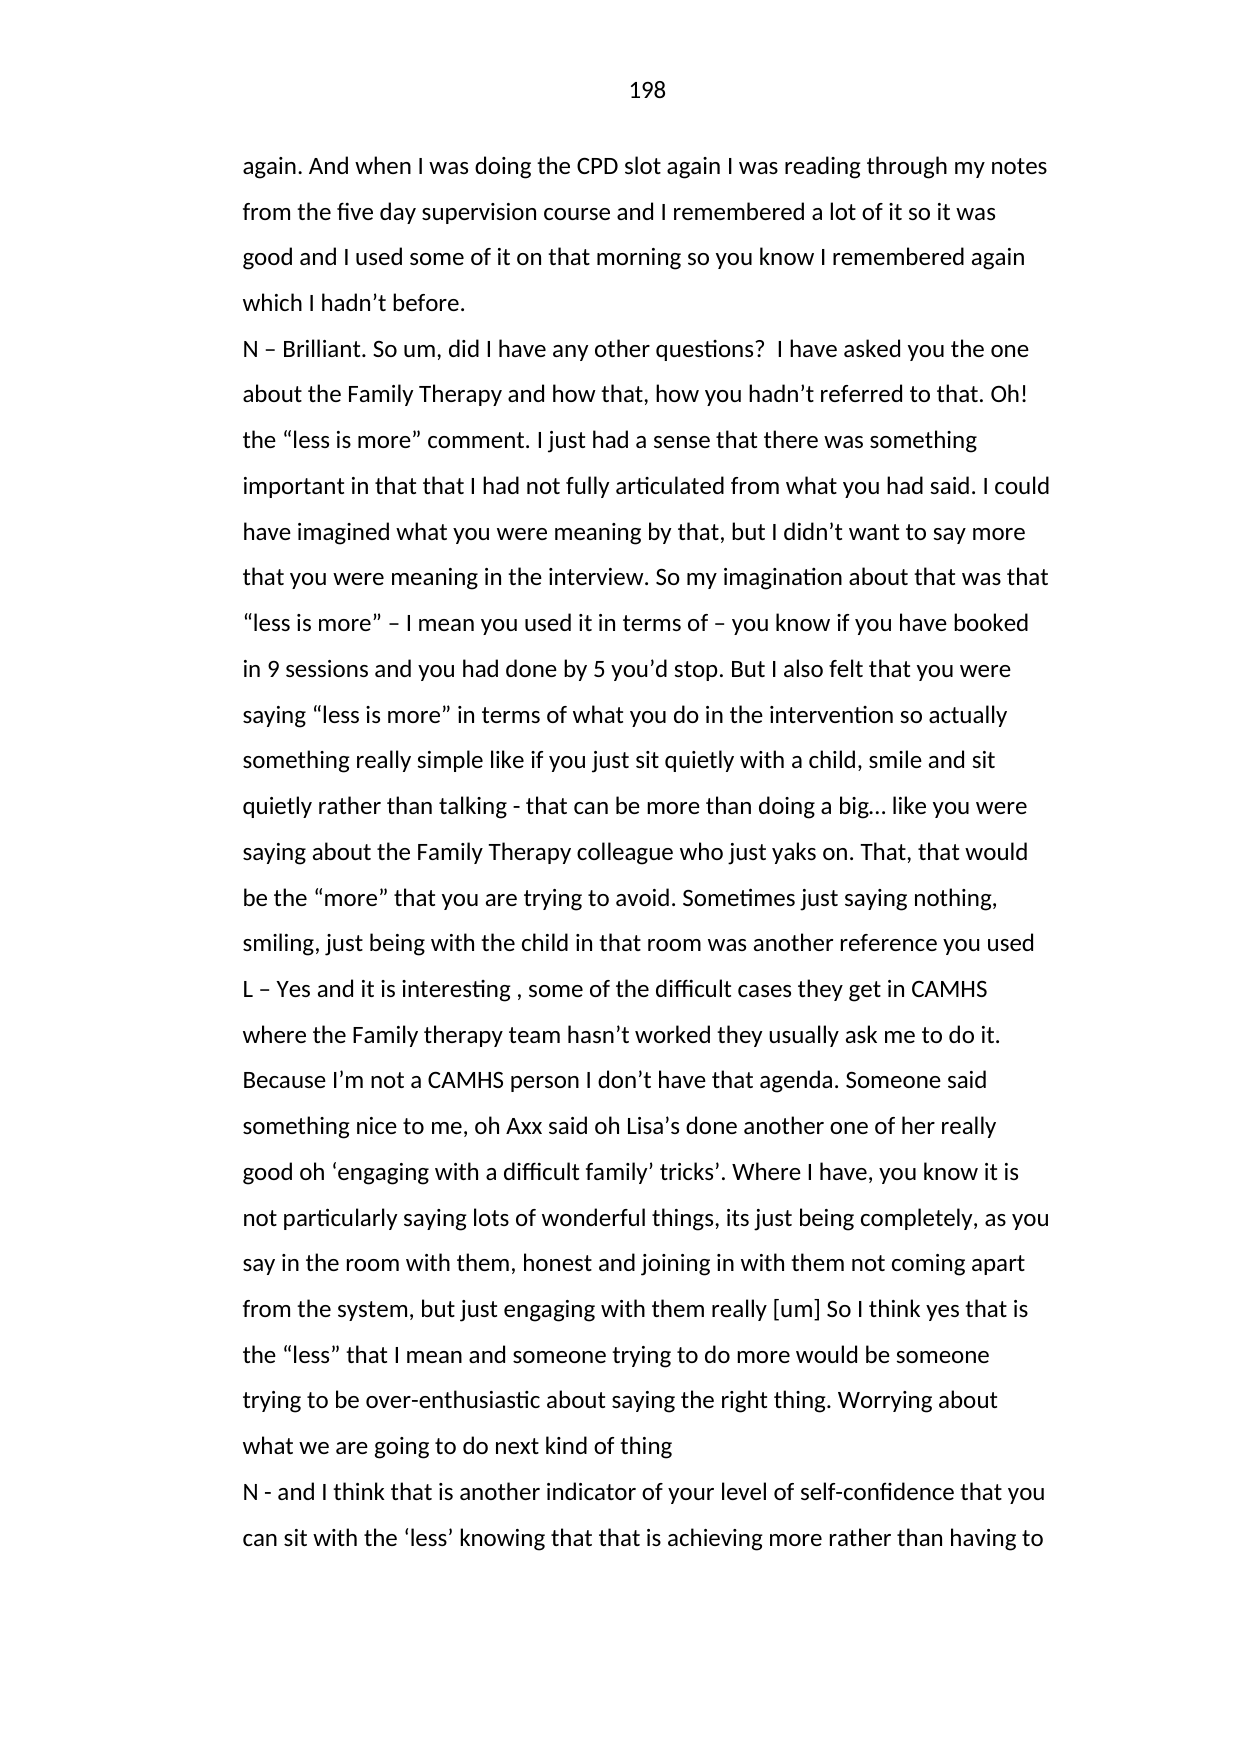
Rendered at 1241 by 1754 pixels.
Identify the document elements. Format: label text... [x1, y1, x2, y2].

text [242, 150, 1053, 318]
text N – Brilliant. So um, did I have any other questions? I have asked you the one about the Family Therapy and how that, how you hadn’t referred to that. Oh! the “less is more” comment. I just had a sense that there was something important in that that I had not fully articulated from what you had said. I could have imagined what you were meaning by that, but I didn’t want to say more that you were meaning in the interview. So my imagination about that was that “less is more” – I mean you used it in terms of – you know if you have booked in 9 sessions and you had done by 5 you’d stop. But I also felt that you were saying “less is more” in terms of what you do in the intervention so actually something really simple like if you just sit quietly with a child, smile and sit quietly rather than talking - that can be more than doing a big… like you were saying about the Family Therapy colleague who just yaks on. That, that would be the “more” that you are trying to avoid. Sometimes just saying nothing, smiling, just being with the child in that room was another reference you used [242, 333, 1053, 958]
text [242, 1476, 1053, 1552]
text L – Yes and it is interesting , some of the difficult cases they get in CAMHS where the Family therapy team hasn’t worked they usually ask me to do it. Because I’m not a CAMHS person I don’t have that agenda. Someone said something nice to me, oh Axx said oh Lisa’s done another one of her really good oh ‘engaging with a difficult family’ tricks’. Where I have, you know it is not particularly saying lots of wonderful things, its just being completely, as you say in the room with them, honest and joining in with them not coming apart from the system, but just engaging with them really [um] So I think yes that is the “less” that I mean and someone trying to do more would be someone trying to be over-enthusiastic about saying the right thing. Worrying about what we are going to do next kind of thing [242, 973, 1053, 1461]
